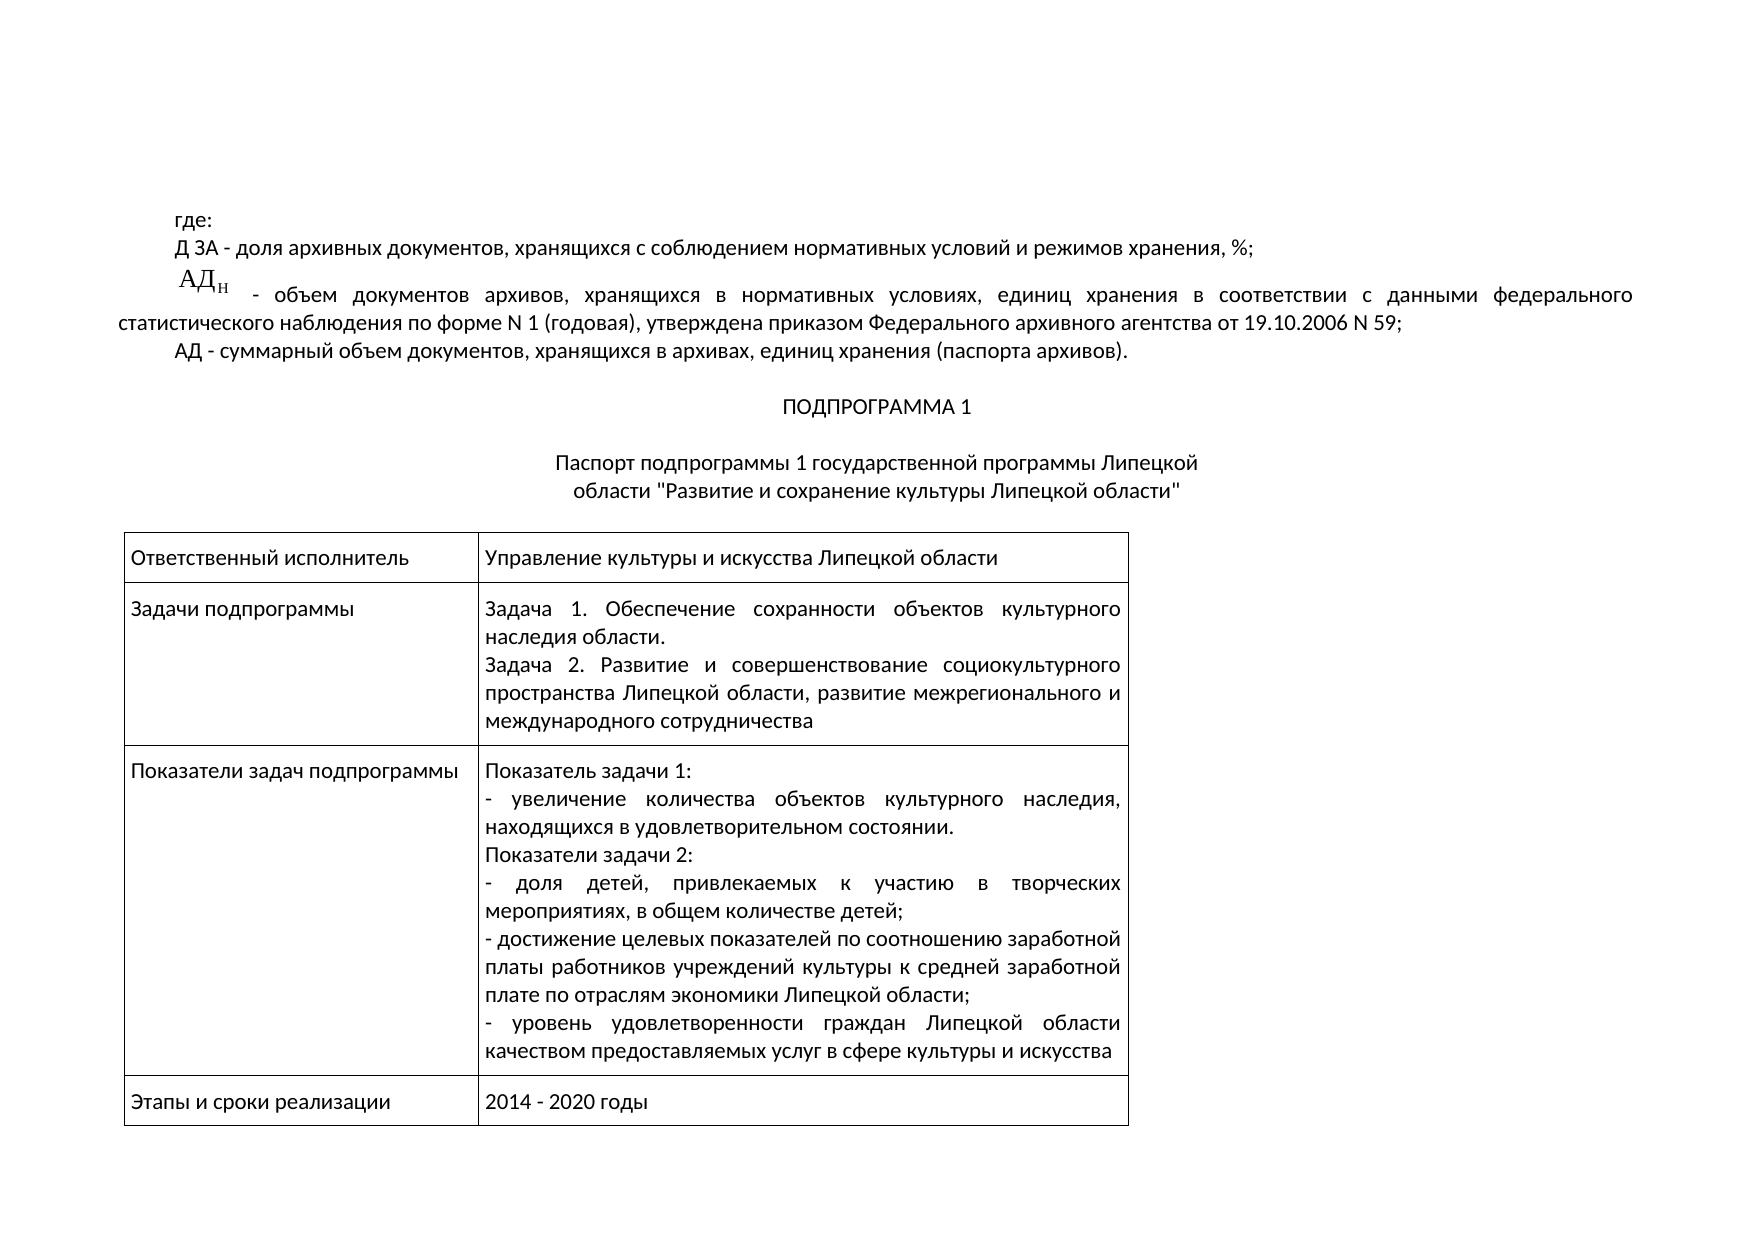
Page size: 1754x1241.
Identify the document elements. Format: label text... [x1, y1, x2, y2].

table_cell 2014 - 2020 годы [479, 1076, 1128, 1125]
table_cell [125, 1076, 478, 1125]
text области "Развитие и сохранение культуры Липецкой области" [118, 476, 1636, 504]
table_cell Задачи подпрограммы [125, 583, 478, 744]
text ПОДПРОГРАММА 1 [118, 392, 1636, 420]
text АД - суммарный объем документов, хранящихся в архивах, единиц хранения (паспорта архивов). [118, 336, 1636, 364]
text Паспорт подпрограммы 1 государственной программы Липецкой [118, 448, 1636, 476]
table_header Управление культуры и искусства Липецкой области [479, 533, 1128, 582]
text - объем документов архивов, хранящихся в нормативных условиях, единиц хранения в соответствии с данными федерального статистического наблюдения по форме N 1 (годовая), утверждена приказом Федерального архивного агентства от 19.10.2006 N 59; [118, 261, 1636, 336]
table_header Ответственный исполнитель [125, 533, 478, 582]
text Д ЗА - доля архивных документов, хранящихся с соблюдением нормативных условий и режимов хранения, %; [118, 233, 1636, 261]
table_cell Показатели задач подпрограммы [125, 746, 478, 1075]
table_cell Задача 1. Обеспечение сохранности объектов культурного наследия области. Задача 2. Развитие и совершенствование социокультурного пространства Липецкой области, развитие межрегионального и международного сотрудничества [479, 583, 1128, 744]
text где: [118, 205, 1636, 233]
table_cell Показатель задачи 1: - увеличение количества объектов культурного наследия, находящихся в удовлетворительном состоянии. Показатели задачи 2: - доля детей, привлекаемых к участию в творческих мероприятиях, в общем количестве детей; - достижение целевых показателей по соотношению заработной платы работников учреждений культуры к средней заработной плате по отраслям экономики Липецкой области; - уровень удовлетворенности граждан Липецкой области качеством предоставляемых услуг в сфере культуры и искусства [479, 746, 1128, 1075]
